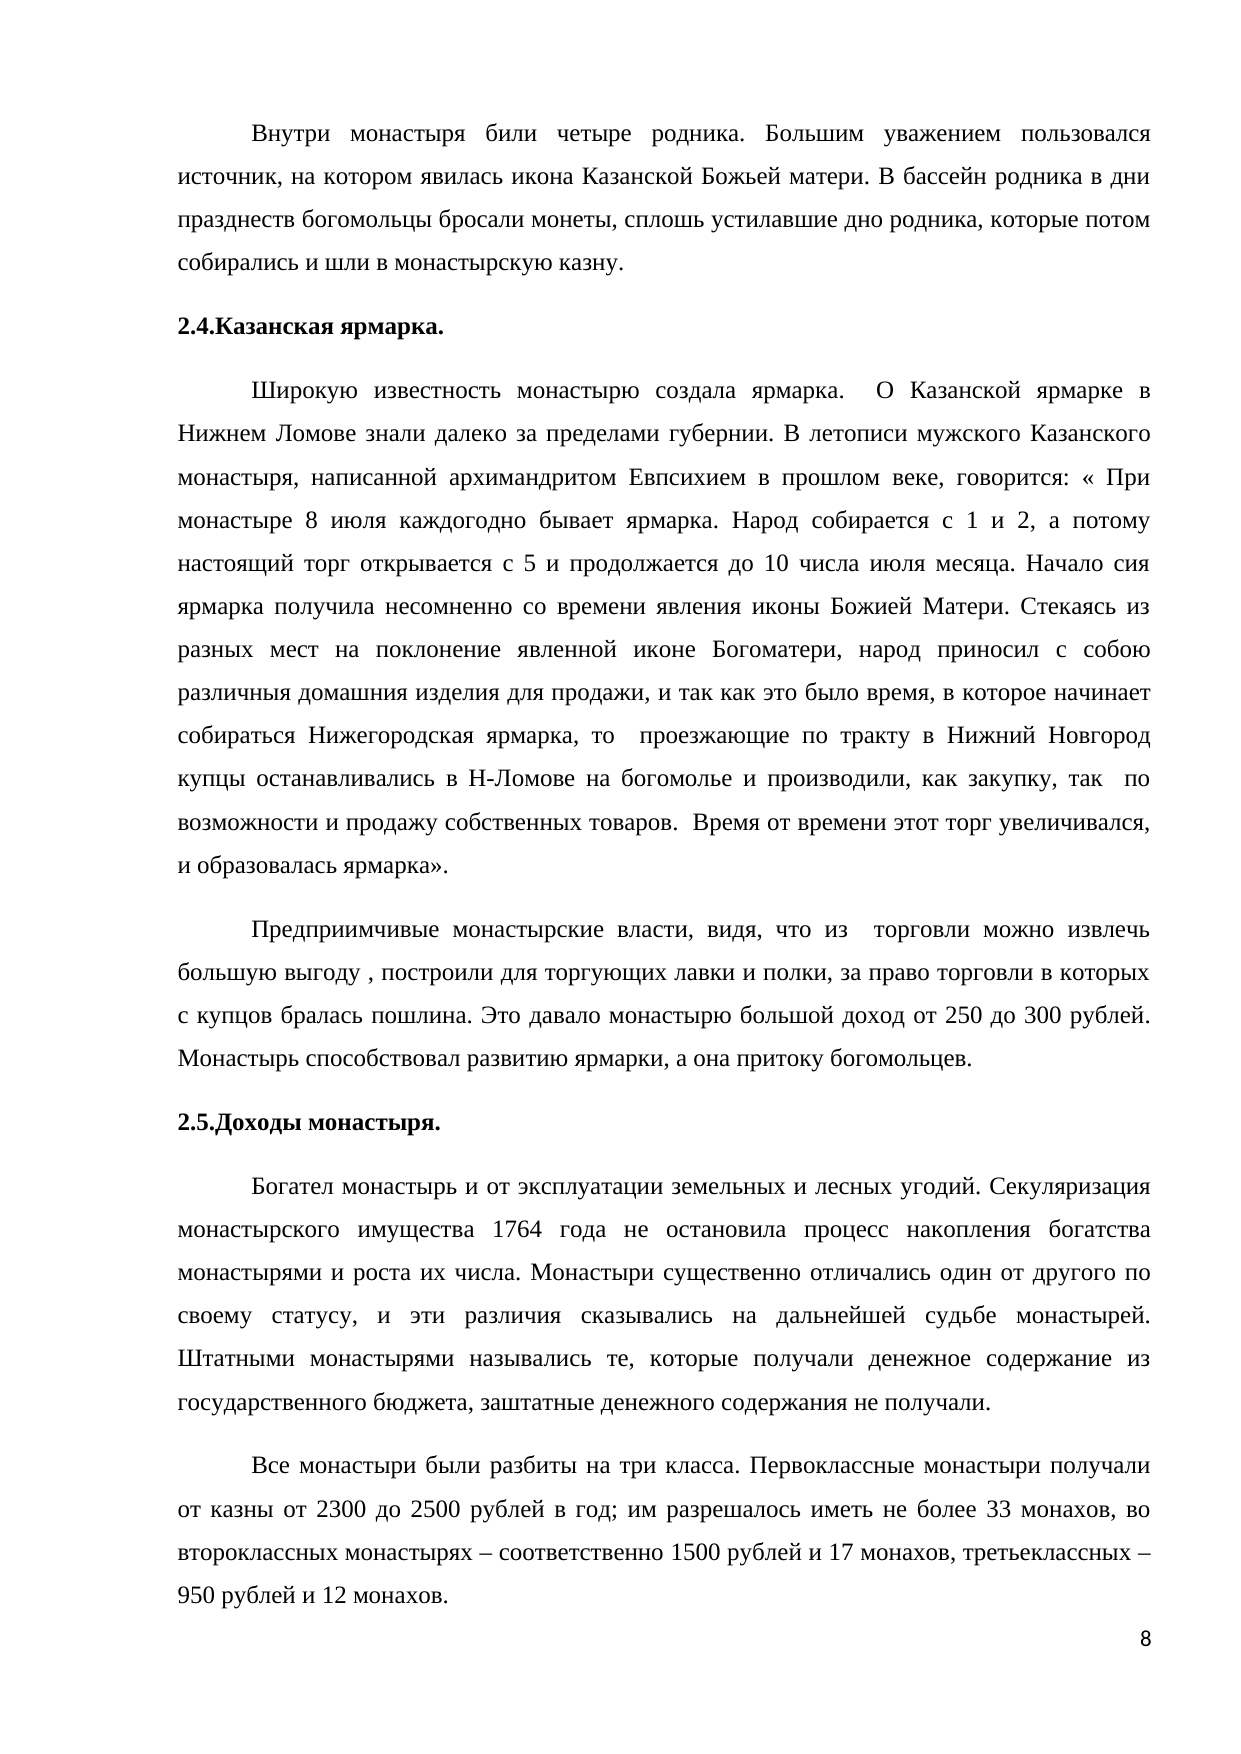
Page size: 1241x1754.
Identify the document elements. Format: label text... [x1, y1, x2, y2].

text Внутри монастыря били четыре родника. Большим уважением пользовался источник, на котором явилась икона Казанской Божьей матери. В бассейн родника в дни празднеств богомольцы бросали монеты, сплошь устилавшие дно родника, которые потом собирались и шли в монастырскую казну. [177, 118, 1152, 276]
text Богател монастырь и от эксплуатации земельных и лесных угодий. Секуляризация монастырского имущества 1764 года не остановила процесс накопления богатства монастырями и роста их числа. Монастыри существенно отличались один от другого по своему статусу, и эти различия сказывались на дальнейшей судьбе монастырей. Штатными монастырями назывались те, которые получали денежное содержание из государственного бюджета, заштатные денежного содержания не получали. [177, 1171, 1152, 1415]
text Предприимчивые монастырские власти, видя, что из торговли можно извлечь большую выгоду , построили для торгующих лавки и полки, за право торговли в которых с купцов бралась пошлина. Это давало монастырю большой доход от 250 до 300 рублей. Монастырь способствовал развитию ярмарки, а она притоку богомольцев. [177, 914, 1152, 1072]
text 2.4.Казанская ярмарка. [177, 311, 1152, 340]
text 2.5.Доходы монастыря. [177, 1107, 1152, 1136]
text Все монастыри были разбиты на три класса. Первоклассные монастыри получали от казны от 2300 до 2500 рублей в год; им разрешалось иметь не более 33 монахов, во второклассных монастырях – соответственно 1500 рублей и 17 монахов, третьеклассных – 950 рублей и 12 монахов. [177, 1451, 1152, 1609]
text Широкую известность монастырю создала ярмарка. О Казанской ярмарке в Нижнем Ломове знали далеко за пределами губернии. В летописи мужского Казанского монастыря, написанной архимандритом Евпсихием в прошлом веке, говорится: « При монастыре 8 июля каждогодно бывает ярмарка. Народ собирается с 1 и 2, а потому настоящий торг открывается с 5 и продолжается до 10 числа июля месяца. Начало сия ярмарка получила несомненно со времени явления иконы Божией Матери. Стекаясь из разных мест на поклонение явленной иконе Богоматери, народ приносил с собою различныя домашния изделия для продажи, и так как это было время, в которое начинает собираться Нижегородская ярмарка, то проезжающие по тракту в Нижний Новгород купцы останавливались в Н-Ломове на богомолье и производили, как закупку, так по возможности и продажу собственных товаров. Время от времени этот торг увеличивался, и образовалась ярмарка». [177, 375, 1152, 878]
